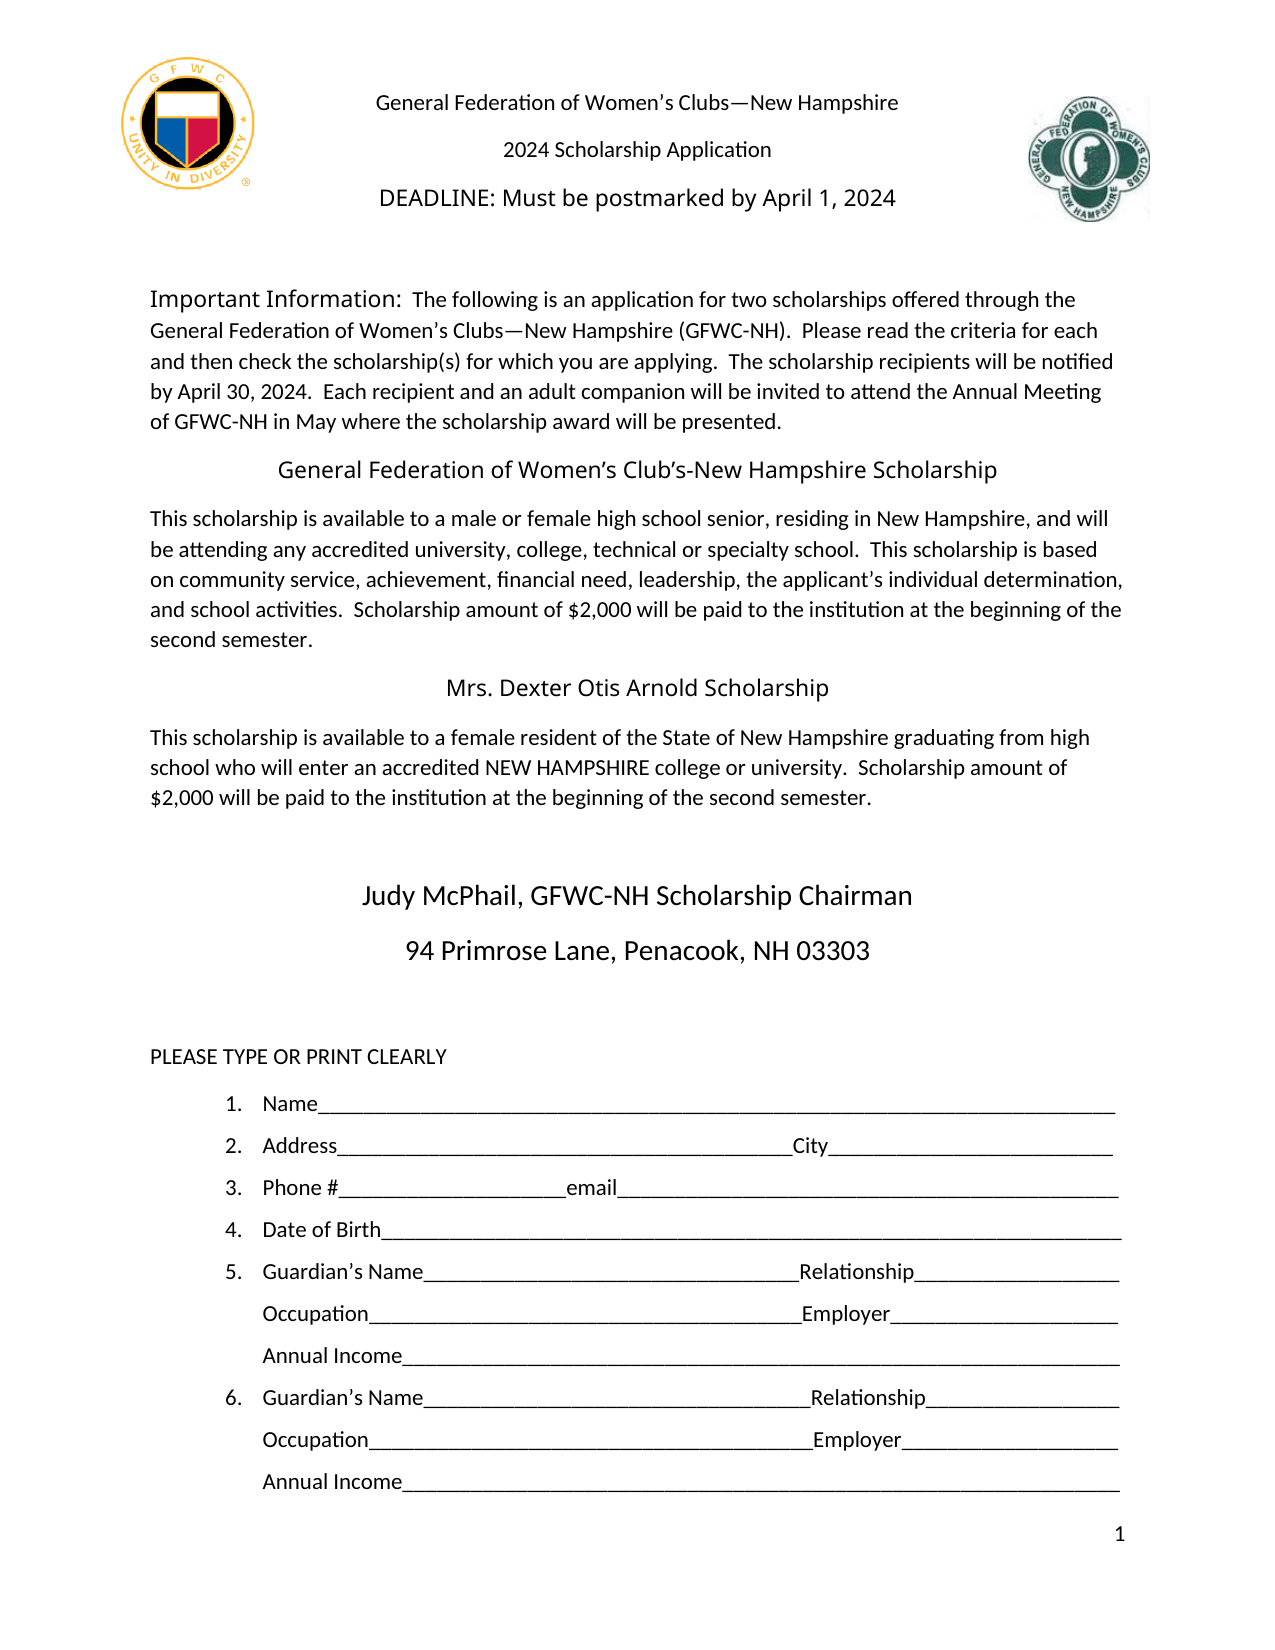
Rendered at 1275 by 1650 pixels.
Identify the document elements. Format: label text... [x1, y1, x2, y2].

text This scholarship is available to a female resident of the State of New Hampshire graduating from high school who will enter an accredited NEW HAMPSHIRE college or university. Scholarship amount of $2,000 will be paid to the institution at the beginning of the second semester. [150, 723, 1125, 811]
list Guardian’s Name_________________________________Relationship__________________ Occupation______________________________________Employer____________________ [225, 1257, 1125, 1327]
list Name______________________________________________________________________ [225, 1089, 1125, 1117]
text DEADLINE: Must be postmarked by April 1, 2024 [150, 182, 1028, 213]
list Annual Income_______________________________________________________________ [262, 1341, 1125, 1369]
list Phone #____________________email____________________________________________ [225, 1173, 1125, 1201]
picture [1028, 96, 1150, 222]
text General Federation of Women’s Club’s-New Hampshire Scholarship [150, 454, 1125, 485]
text 2024 Scholarship Application [243, 135, 1028, 163]
text This scholarship is available to a male or female high school senior, residing in New Hampshire, and will be attending any accredited university, college, technical or specialty school. This scholarship is based on community service, achievement, financial need, leadership, the applicant’s individual determination, and school activities. Scholarship amount of $2,000 will be paid to the institution at the beginning of the second semester. [150, 504, 1125, 653]
list Occupation_______________________________________Employer___________________ Annual Income_______________________________________________________________ [262, 1425, 1125, 1495]
text 94 Primrose Lane, Penacook, NH 03303 [150, 932, 1125, 967]
text PLEASE TYPE OR PRINT CLEARLY [150, 1042, 1125, 1070]
list Date of Birth_________________________________________________________________ [225, 1215, 1125, 1243]
text Mrs. Dexter Otis Arnold Scholarship [150, 672, 1125, 703]
list Guardian’s Name__________________________________Relationship_________________ [225, 1383, 1125, 1411]
text Judy McPhail, GFWC-NH Scholarship Chairman [150, 877, 1125, 912]
list Address________________________________________City_________________________ [225, 1131, 1125, 1159]
text Important Information: The following is an application for two scholarships offered through the General Federation of Women’s Clubs—New Hampshire (GFWC-NH). Please read the criteria for each and then check the scholarship(s) for which you are applying. The scholarship recipients will be notified by April 30, 2024. Each recipient and an adult companion will be invited to attend the Annual Meeting of GFWC-NH in May where the scholarship award will be presented. [150, 283, 1125, 435]
text General Federation of Women’s Clubs—New Hampshire [246, 88, 1125, 117]
